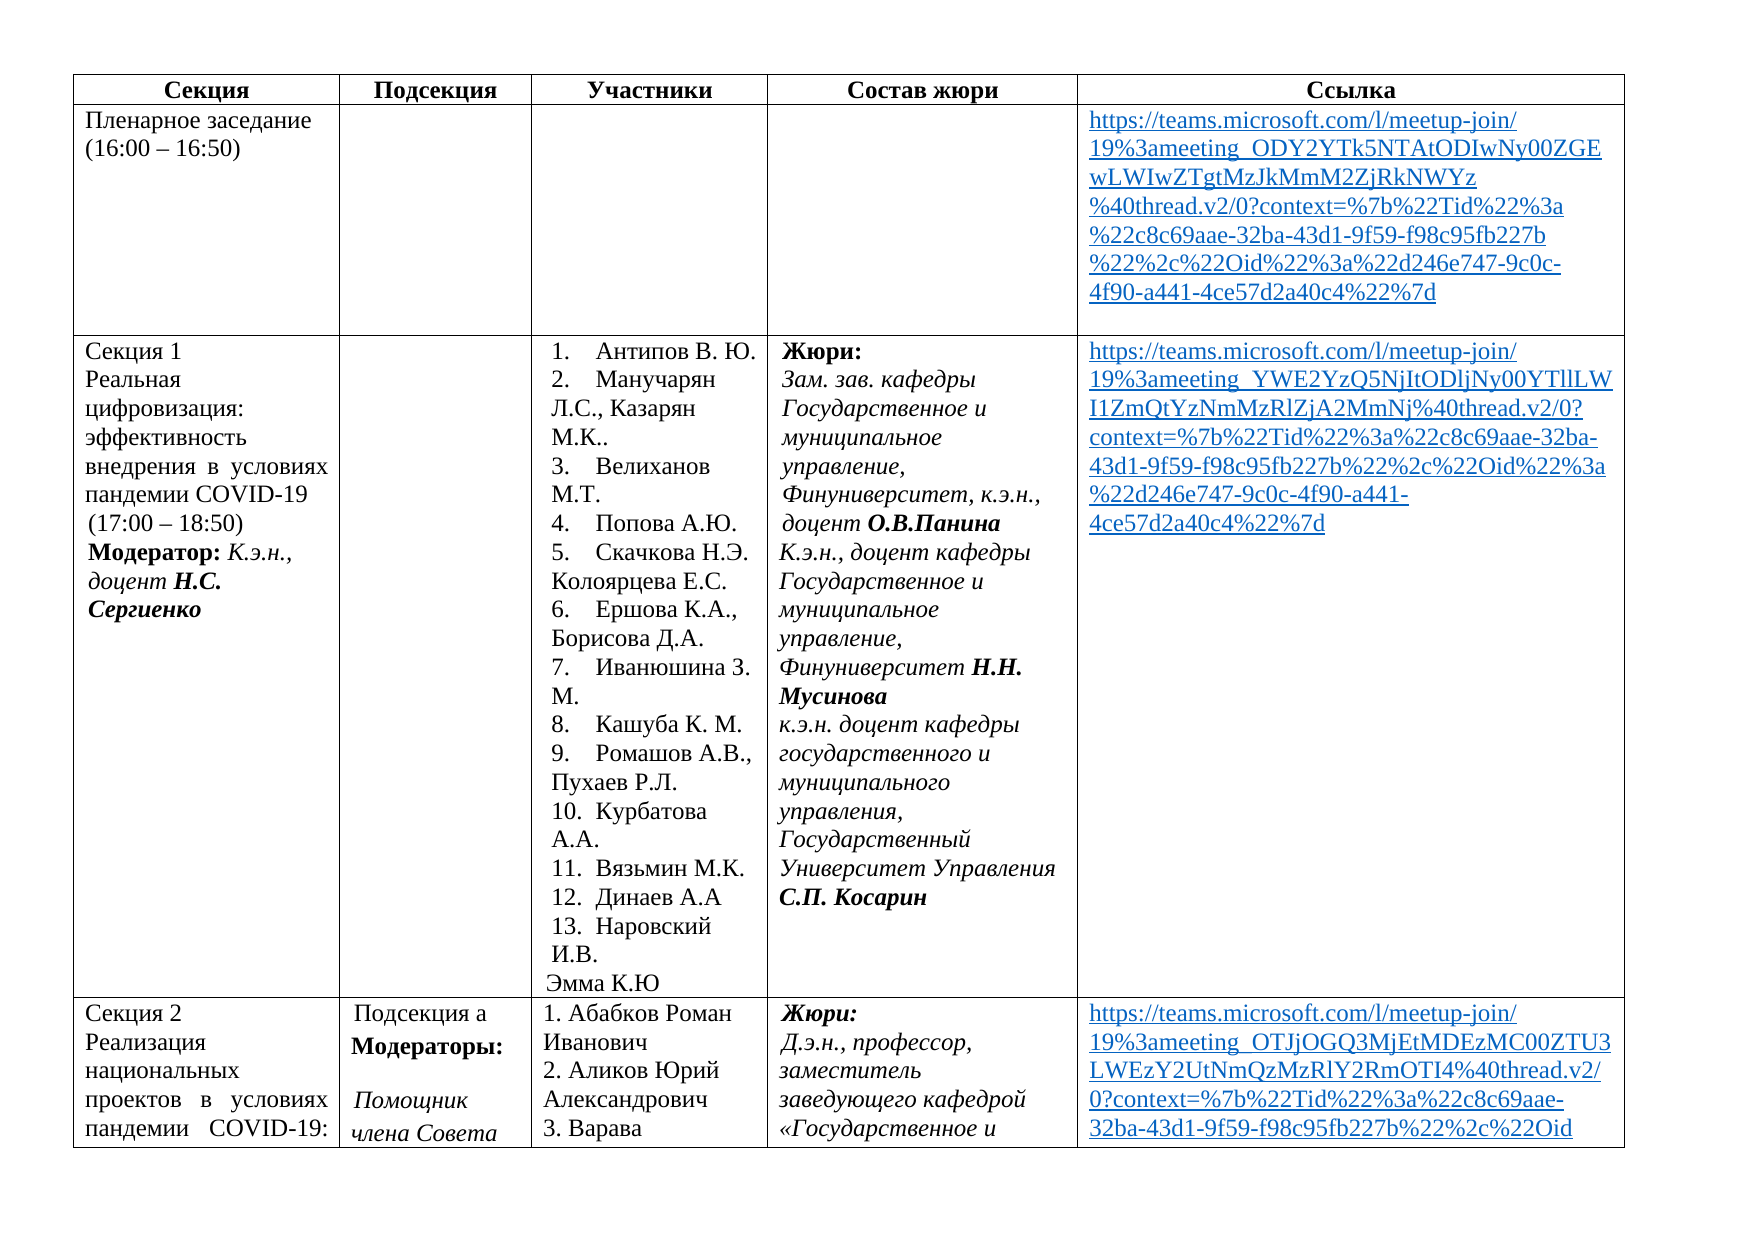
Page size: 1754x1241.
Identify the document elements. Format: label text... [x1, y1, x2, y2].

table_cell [74, 998, 339, 1147]
table_cell [340, 105, 531, 335]
table_header Ссылка [1078, 75, 1624, 104]
table_cell Антипов В. Ю. Манучарян Л.С., Казарян М.К.. Велиханов М.Т. Попова А.Ю. Скачкова Н.Э. Колоярцева Е.С. Ершова К.А., Борисова Д.А. Иванюшина З. М. Кашуба К. М. Ромашов А.В., Пухаев Р.Л. Курбатова А.А. Вязьмин М.К. Динаев А.А Наровский И.В. Эмма К.Ю [532, 336, 767, 997]
table_cell [532, 105, 767, 335]
table_cell https://teams.microsoft.com/l/meetup-join/19%3ameeting_ODY2YTk5NTAtODIwNy00ZGEwLWIwZTgtMzJkMmM2ZjRkNWYz%40thread.v2/0?context=%7b%22Tid%22%3a%22c8c69aae-32ba-43d1-9f59-f98c95fb227b%22%2c%22Oid%22%3a%22d246e747-9c0c-4f90-a441-4ce57d2a40c4%22%7d [1078, 105, 1624, 335]
table_cell [768, 105, 1077, 335]
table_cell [1078, 998, 1624, 1147]
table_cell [340, 998, 531, 1147]
table_cell Жюри: Зам. зав. кафедры Государственное и муниципальное управление, Финуниверситет, к.э.н., доцент О.В.Панина К.э.н., доцент кафедры Государственное и муниципальное управление, Финуниверситет Н.Н. Мусинова к.э.н. доцент кафедры государственного и муниципального управления, Государственный Университет Управления С.П. Косарин [768, 336, 1077, 997]
table_cell [340, 336, 531, 997]
table_cell Секция 1 Реальная цифровизация: эффективность внедрения в условиях пандемии COVID-19 (17:00 – 18:50) Модератор: К.э.н., доцент Н.С. Сергиенко [74, 336, 339, 997]
table_header Секция [74, 75, 339, 104]
table_header Участники [532, 75, 767, 104]
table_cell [532, 998, 767, 1147]
table_header Состав жюри [768, 75, 1077, 104]
table_header Подсекция [340, 75, 531, 104]
table_cell https://teams.microsoft.com/l/meetup-join/19%3ameeting_YWE2YzQ5NjItODljNy00YTllLWI1ZmQtYzNmMzRlZjA2MmNj%40thread.v2/0?context=%7b%22Tid%22%3a%22c8c69aae-32ba-43d1-9f59-f98c95fb227b%22%2c%22Oid%22%3a%22d246e747-9c0c-4f90-a441-4ce57d2a40c4%22%7d [1078, 336, 1624, 997]
table_cell Пленарное заседание (16:00 – 16:50) [74, 105, 339, 335]
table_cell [768, 998, 1077, 1147]
